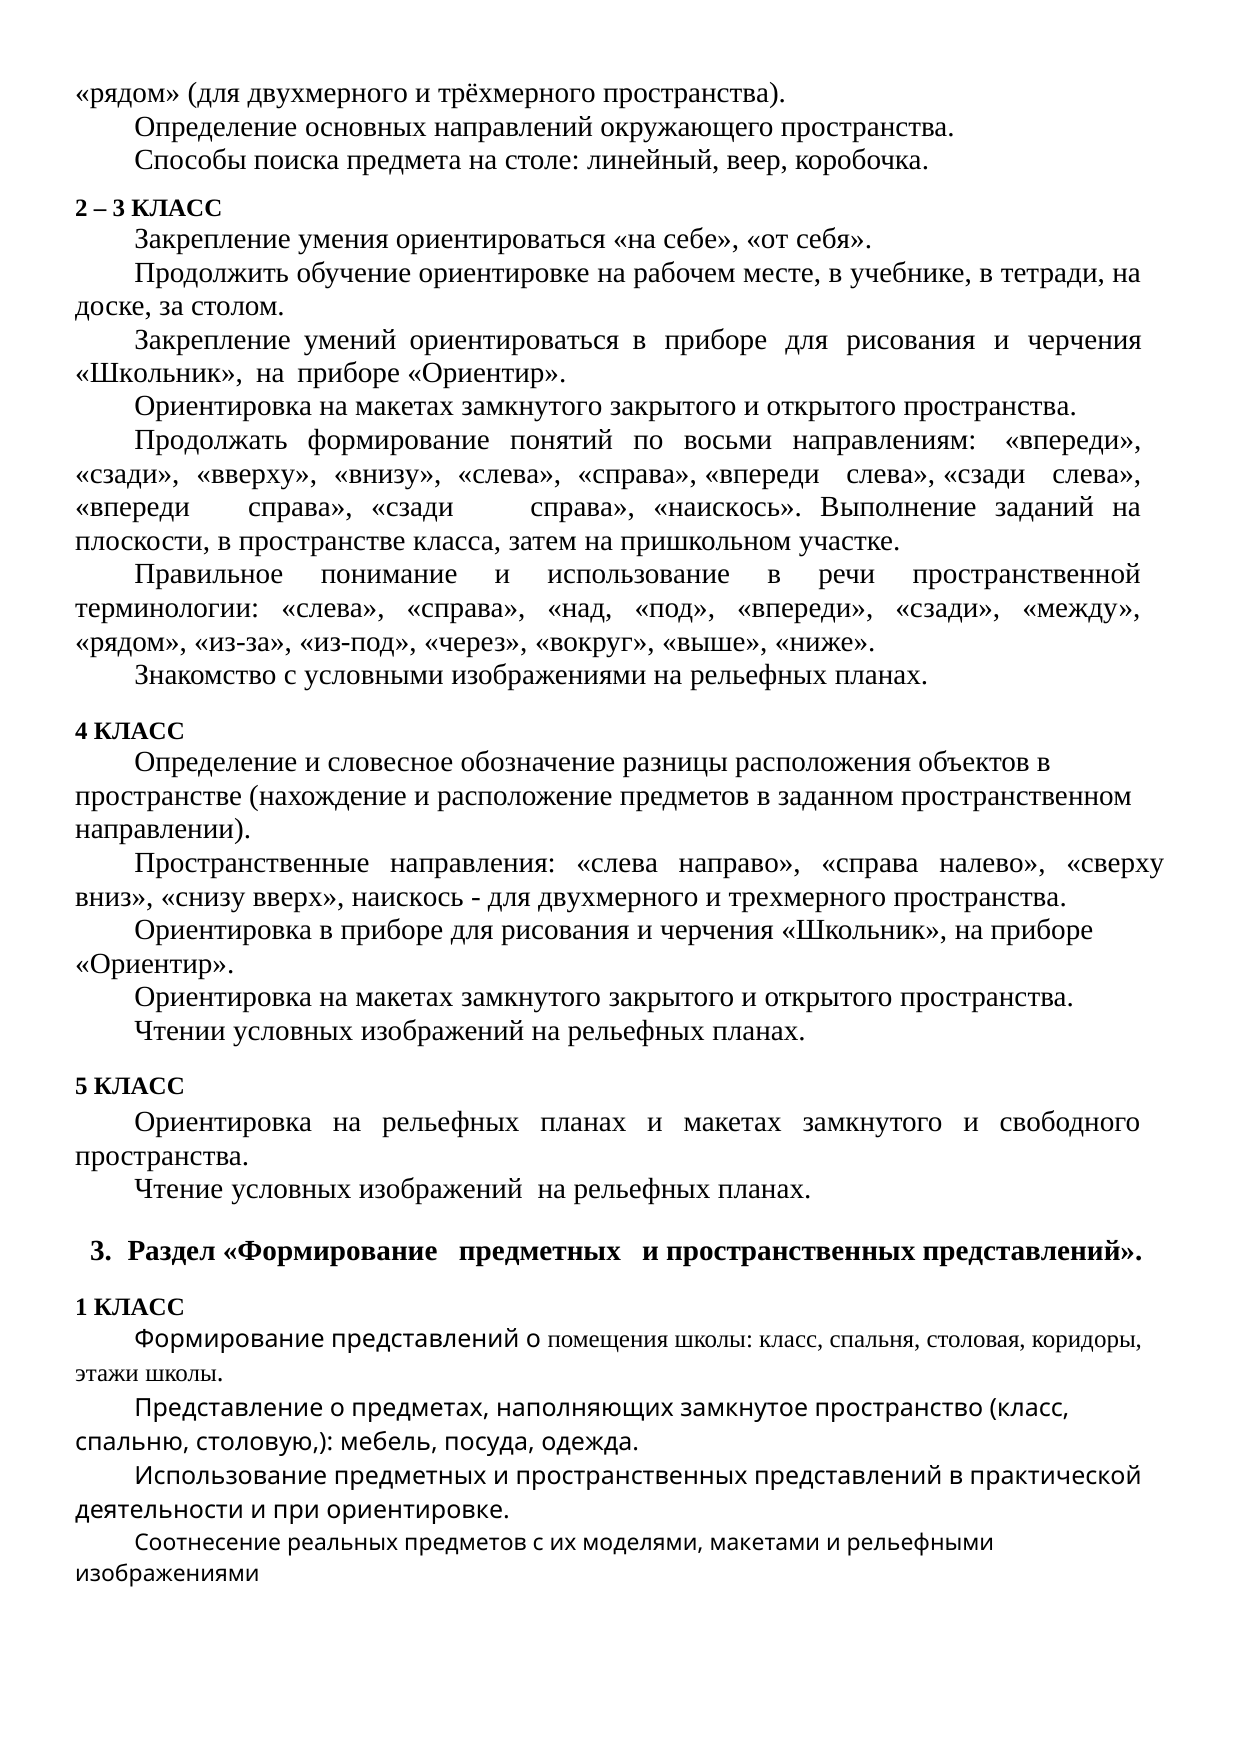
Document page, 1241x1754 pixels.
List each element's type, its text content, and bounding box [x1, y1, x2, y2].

text Определение основных направлений окружающего пространства. [75, 109, 1141, 142]
text Пространственные направления: «слева направо», «справа налево», «сверху вниз», «снизу вверх», наискось - для двухмерного и трехмерного пространства. [75, 845, 1165, 912]
text Соотнесение реальных предметов с их моделями, макетами и рельефными изображениями [75, 1525, 1165, 1588]
text Закрепление умений ориентироваться в приборе для рисования и черчения «Школьник», на приборе «Ориентир». [75, 322, 1142, 389]
text Формирование представлений о помещения школы: класс, спальня, столовая, коридоры, этажи школы. [75, 1321, 1165, 1389]
text Использование предметных и пространственных представлений в практической деятельности и при ориентировке. [75, 1457, 1165, 1525]
text Продолжить обучение ориентировке на рабочем месте, в учебнике, в тетради, на доске, за столом. [75, 255, 1142, 322]
text Ориентировка в приборе для рисования и черчения «Школьник», на приборе «Ориентир». [75, 912, 1165, 979]
text Ориентировка на рельефных планах и макетах замкнутого и свободного пространства. [75, 1104, 1141, 1172]
text Знакомство с условными изображениями на рельефных планах. [75, 657, 1165, 691]
text Определение и словесное обозначение разницы расположения объектов в пространстве (нахождение и расположение предметов в заданном пространственном направлении). [75, 744, 1165, 845]
text Закрепление умения ориентироваться «на себе», «от себя». [75, 221, 1142, 255]
text 5 КЛАСС [75, 1071, 1165, 1100]
text Продолжать формирование понятий по восьми направлениям: «впереди», «сзади», «вверху», «внизу», «слева», «справа», «впереди слева», «сзади слева», «впереди справа», «сзади справа», «наискось». Выполнение заданий на плоскости, в пространстве класса, затем на пришкольном участке. [75, 422, 1141, 557]
text Чтении условных изображений на рельефных планах. [75, 1013, 1165, 1046]
text 1 КЛАСС [75, 1292, 1165, 1321]
text 4 КЛАСС [75, 716, 1165, 744]
text Ориентировка на макетах замкнутого закрытого и открытого пространства. [75, 389, 1165, 422]
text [75, 75, 1141, 108]
list Раздел «Формирование предметных и пространственных представлений». [90, 1234, 1165, 1267]
text Представление о предметах, наполняющих замкнутое пространство (класс, спальню, столовую,): мебель, посуда, одежда. [75, 1389, 1165, 1457]
text Чтение условных изображений на рельефных планах. [75, 1172, 1141, 1205]
text Правильное понимание и использование в речи пространственной терминологии: «слева», «справа», «над, «под», «впереди», «сзади», «между», «рядом», «из-за», «из-под», «через», «вокруг», «выше», «ниже». [75, 557, 1141, 657]
text Способы поиска предмета на столе: линейный, веер, коробочка. [75, 142, 1165, 176]
text 2 – 3 КЛАСС [75, 193, 1165, 221]
text Ориентировка на макетах замкнутого закрытого и открытого пространства. [75, 979, 1165, 1013]
